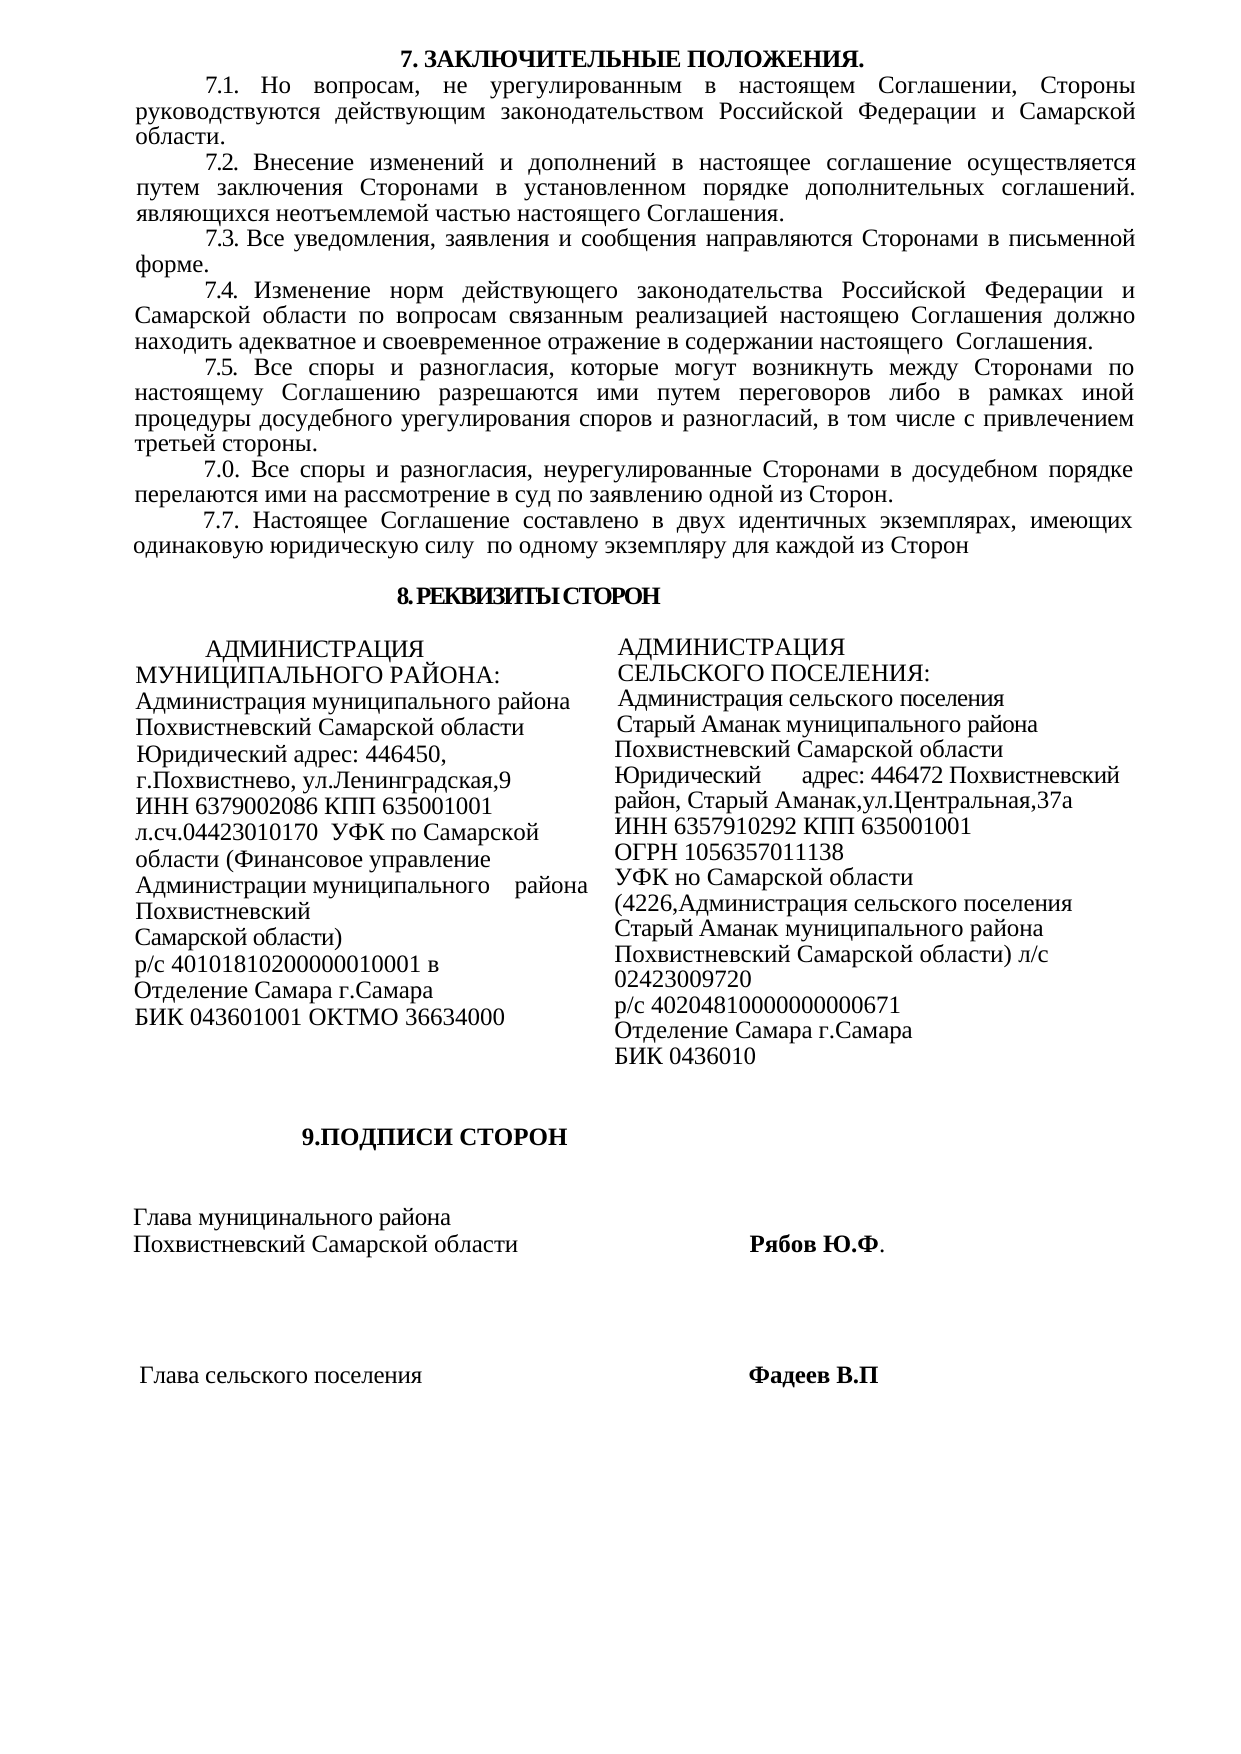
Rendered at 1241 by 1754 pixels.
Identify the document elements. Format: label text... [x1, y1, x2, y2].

text 7.3. Все уведомления, заявления и сообщения направляются Сторонами в письменной форме. [135, 226, 1136, 277]
text 7.1. Но вопросам, не урегулированным в настоящем Соглашении, Стороны руководствуются действующим законодательством Российской Федерации и Самарской области. [135, 73, 1137, 150]
text р/с 40204810000000000671 [614, 993, 1137, 1018]
text 8. РЕКВИЗИТЫ СТОРОН [133, 584, 1133, 610]
text 9.ПОДПИСИ СТОРОН [133, 1122, 1137, 1150]
text р/с 40101810200000010001 в [134, 951, 591, 977]
text АДМИНИСТРАЦИЯ МУНИЦИПАЛЬНОГО РАЙОНА: Администрация муниципального района Похвистневский Самарской области [135, 636, 591, 741]
text Юридический адрес: 446450, [136, 741, 591, 767]
text 7.2. Внесение изменений и дополнений в настоящее соглашение осуществляется путем заключения Сторонами в установленном порядке дополнительных соглашений. являющихся неотъемлемой частью настоящего Соглашения. [136, 150, 1137, 226]
text ИНН 6379002086 КПП 635001001 [135, 793, 591, 820]
text Похвистневский Самарской области Юридический адрес: 446472 Похвистневский район, Старый Аманак,ул.Центральная,37а [614, 737, 1137, 814]
text УФК но Самарской области (4226,Администрация сельского поселения Старый Аманак муниципального района Похвистневский Самарской области) л/с 02423009720 [614, 865, 1137, 993]
text Отделение Самара г.Самара [134, 977, 591, 1003]
list Все споры и разногласия, которые могут возникнуть между Сторонами по настоящему Соглашению разрешаются ими путем переговоров либо в рамках иной процедуры досудебного урегулирования споров и разногласий, в том числе с привлечением третьей стороны. [134, 354, 1135, 457]
text БИК 043601001 ОКТМО 36634000 [134, 1004, 591, 1031]
text АДМИНИСТРАЦИЯ СЕЛЬСКОГО ПОСЕЛЕНИЯ: Администрация сельского поселения [617, 635, 1136, 712]
text г.Похвистнево, ул.Ленинградская,9 [136, 767, 591, 793]
text Похвистневский Самарской области Рябов Ю.Ф. [133, 1232, 1137, 1257]
text Самарской области) [134, 925, 591, 951]
text л.сч.04423010170 УФК по Самарской области (Финансовое управление Администрации муниципального района Похвистневский [135, 820, 591, 925]
text Глава муницинального района [133, 1205, 1137, 1231]
text Отделение Самара г.Самара [614, 1018, 1137, 1044]
text 7.7. Настоящее Соглашение составлено в двух идентичных экземплярах, имеющих одинаковую юридическую силу по одному экземпляру для каждой из Сторон [133, 508, 1133, 559]
text ОГРН 1056357011138 [614, 839, 1137, 865]
text 7. ЗАКЛЮЧИТЕЛЬНЫЕ ПОЛОЖЕНИЯ. [133, 44, 1132, 73]
text 7.0. Все споры и разногласия, неурегулированные Сторонами в досудебном порядке перелаются ими на рассмотрение в суд по заявлению одной из Сторон. [134, 457, 1134, 508]
text Старый Аманак муниципального района [616, 712, 1137, 737]
list Изменение норм действующего законодательства Российской Федерации и Самарской области по вопросам связанным реализацией настоящею Соглашения должно находить адекватное и своевременное отражение в содержании настоящего Соглашения. [134, 278, 1136, 354]
text БИК 0436010 [614, 1044, 1137, 1069]
text Глава сельского поселения Фадеев В.П [133, 1363, 1137, 1388]
text ИНН 6357910292 КПП 635001001 [614, 814, 1137, 839]
